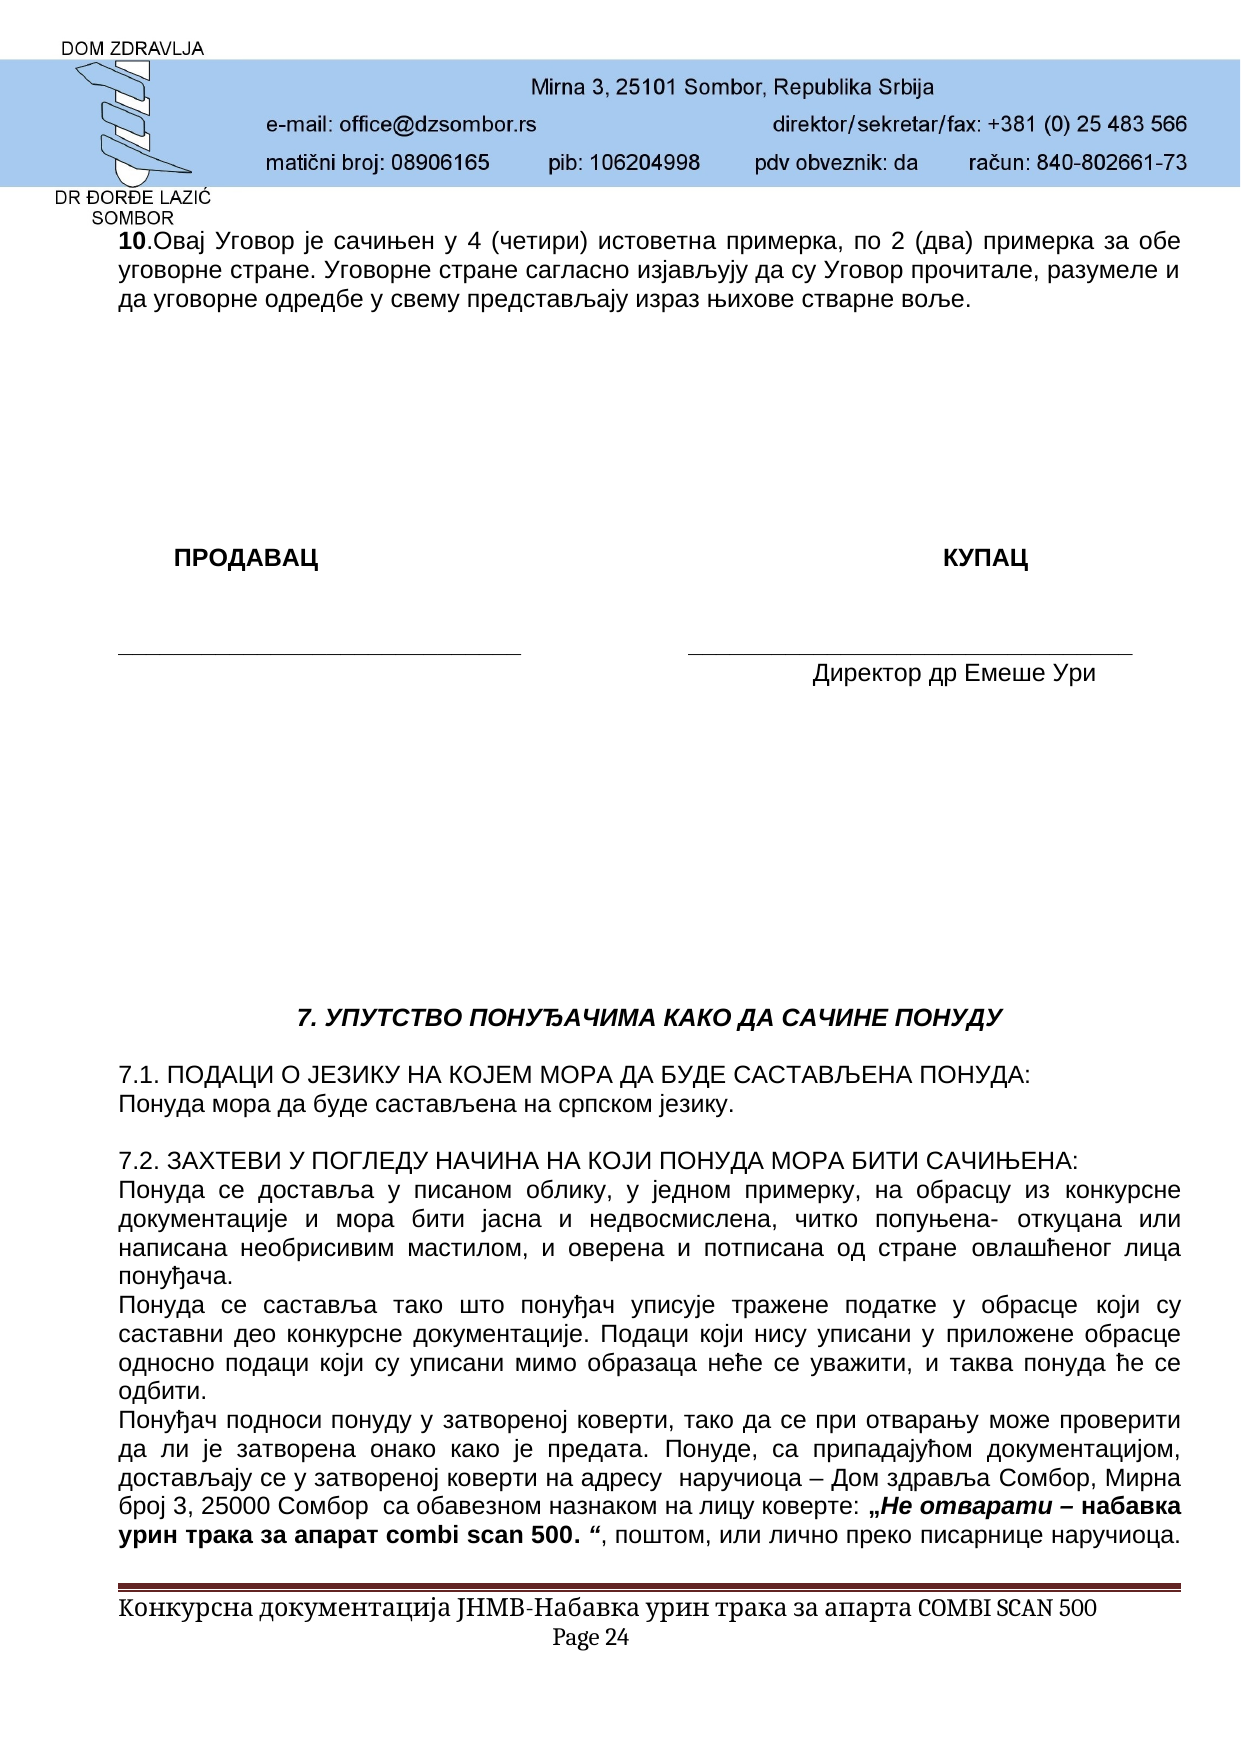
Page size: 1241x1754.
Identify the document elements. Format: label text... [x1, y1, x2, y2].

text _____________________________ ________________________________ [118, 629, 1181, 657]
picture [0, 37, 1241, 227]
text 7.2. Захтеви у погледу начина на који понуда мора бити сачињена: [118, 1146, 1181, 1175]
text Директор др Емеше Ури [118, 657, 1181, 686]
text ПРОДАВАЦ КУПАЦ [118, 542, 1181, 571]
text Понуда се саставља тако што понуђач уписује тражене податке у обрасце који су саставни део конкурсне документације. Подаци који нису уписани у приложене обрасце односно подаци који су уписани мимо образаца неће се уважити, и таква понуда ће се одбити. [118, 1290, 1181, 1405]
text 7.1. Подаци о језику на којем мора да буде састављена понуда: [118, 1060, 1181, 1089]
text Понуда се доставља у писаном облику, у једном примерку, на обрасцу из конкурсне документације и мора бити јасна и недвосмислена, читко попуњена- откуцана или написана необрисивим мастилом, и оверена и потписана од стране овлашћеног лица понуђача. [118, 1175, 1181, 1290]
text Понуда мора да буде састављена на српском језику. [118, 1089, 1181, 1117]
text 10.Овај Уговор је сачињен у 4 (четири) истоветна примерка, по 2 (два) примерка за обе уговорне стране. Уговорне стране сагласно изјављују да су Уговор прочитале, разумеле и да уговорне одредбе у свему представљају израз њихове стварне воље. [118, 227, 1181, 312]
text 7. УПУТСТВО ПОНУЂАЧИМА КАКО ДА САЧИНЕ ПОНУДУ [118, 1002, 1181, 1031]
